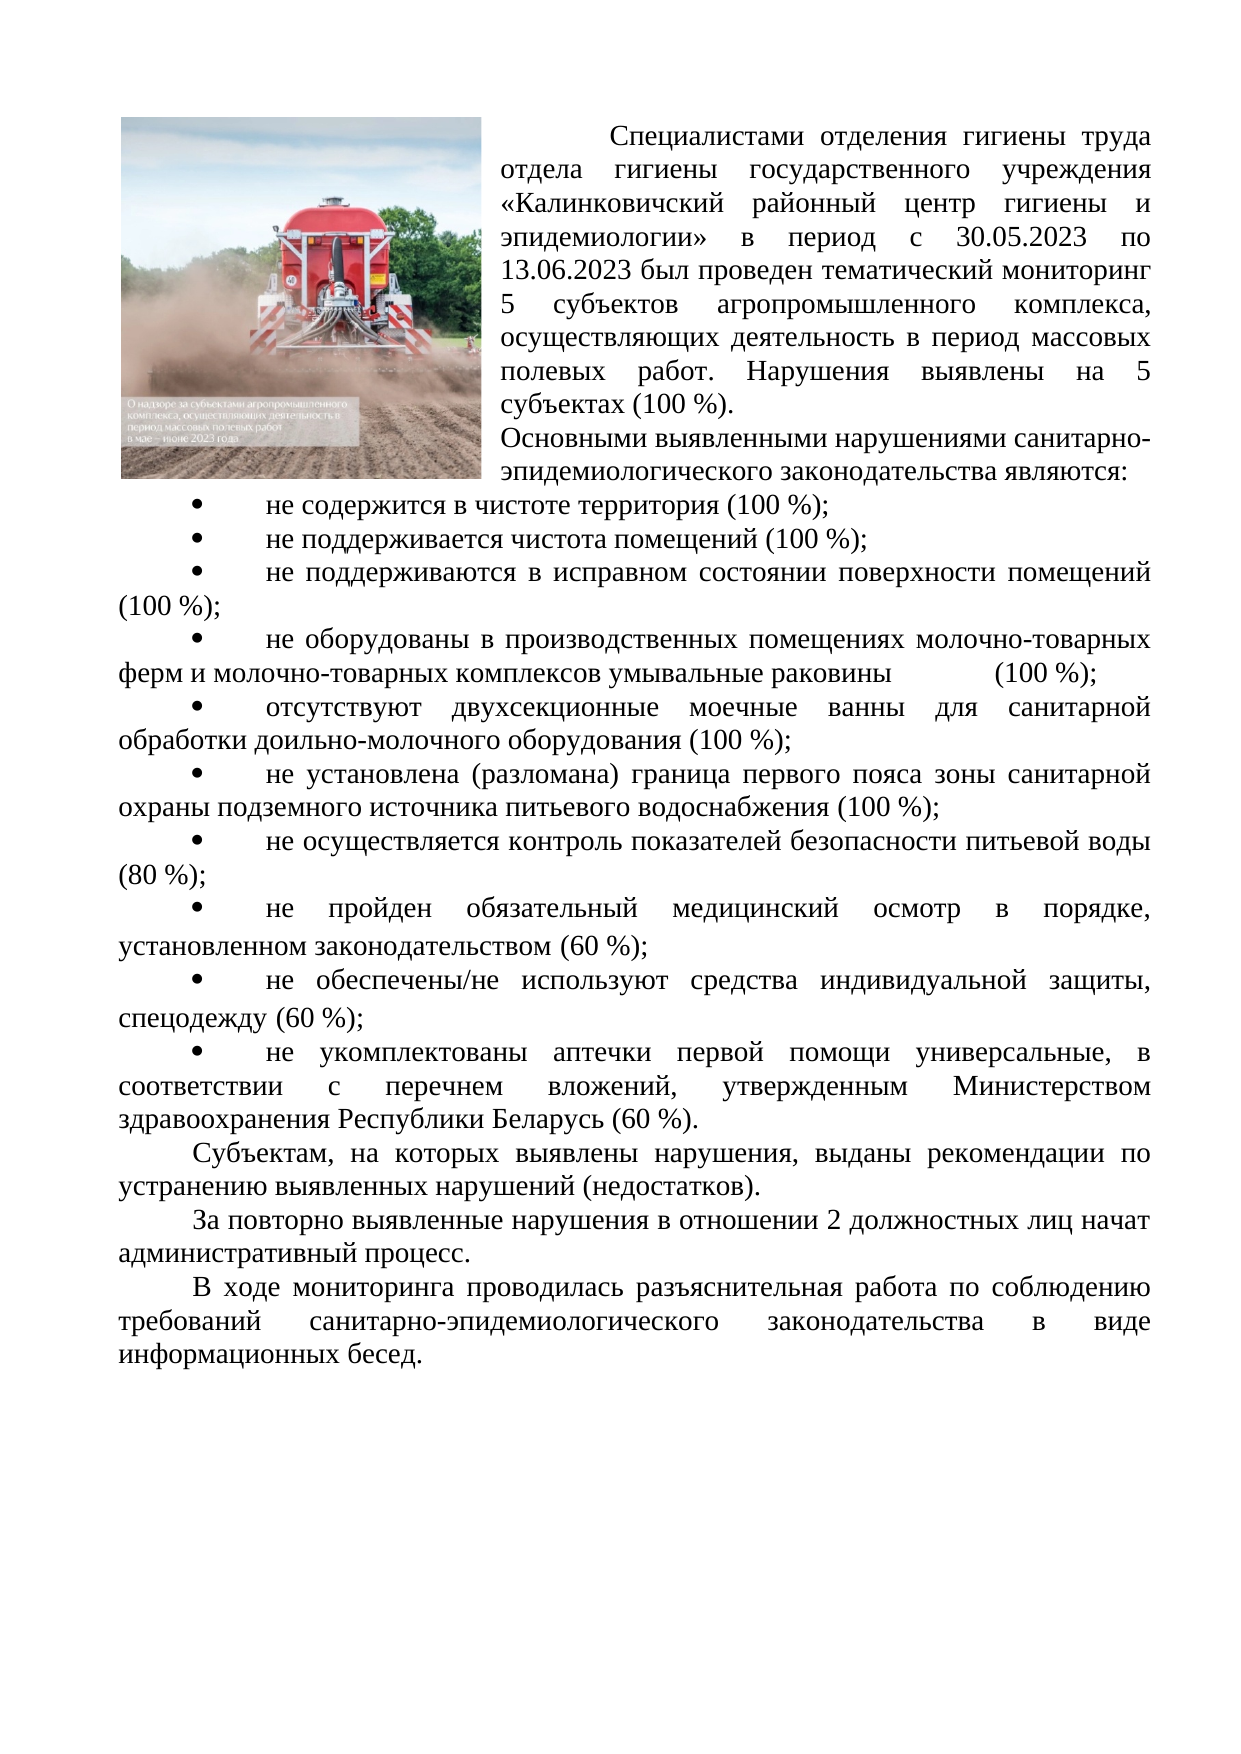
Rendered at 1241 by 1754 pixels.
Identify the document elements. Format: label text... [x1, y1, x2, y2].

list отсутствуют двухсекционные моечные ванны для санитарной обработки доильно-молочного оборудования (100 %); [118, 689, 1152, 756]
list не обеспечены/не используют средства индивидуальной защиты, спецодежду (60 %); [118, 962, 1152, 1034]
text Специалистами отделения гигиены труда отдела гигиены государственного учреждения «Калинковичский районный центр гигиены и эпидемиологии» в период с 30.05.2023 по 13.06.2023 был проведен тематический мониторинг 5 субъектов агропромышленного комплекса, осуществляющих деятельность в период массовых полевых работ. Нарушения выявлены на 5 субъектах (100 %). [482, 118, 1152, 420]
list В ходе мониторинга проводилась разъяснительная работа по соблюдению требований санитарно-эпидемиологического законодательства в виде информационных бесед. [118, 1269, 1152, 1370]
picture [121, 117, 482, 479]
list не оборудованы в производственных помещениях молочно-товарных ферм и молочно-товарных комплексов умывальные раковины (100 %); [118, 622, 1152, 689]
list Субъектам, на которых выявлены нарушения, выданы рекомендации по устранению выявленных нарушений (недостатков). [118, 1135, 1152, 1202]
list не пройден обязательный медицинский осмотр в порядке, установленном законодательством (60 %); [118, 890, 1152, 962]
list не осуществляется контроль показателей безопасности питьевой воды (80 %); [118, 823, 1152, 890]
list не установлена (разломана) граница первого пояса зоны санитарной охраны подземного источника питьевого водоснабжения (100 %); [118, 756, 1152, 823]
list не содержится в чистоте территория (100 %); [118, 487, 1152, 521]
list За повторно выявленные нарушения в отношении 2 должностных лиц начат административный процесс. [118, 1202, 1152, 1269]
list не поддерживается чистота помещений (100 %); [118, 521, 1152, 554]
list не поддерживаются в исправном состоянии поверхности помещений (100 %); [118, 554, 1152, 622]
list не укомплектованы аптечки первой помощи универсальные, в соответствии с перечнем вложений, утвержденным Министерством здравоохранения Республики Беларусь (60 %). [118, 1034, 1152, 1135]
text Основными выявленными нарушениями санитарно-эпидемиологического законодательства являются: [118, 420, 1152, 487]
